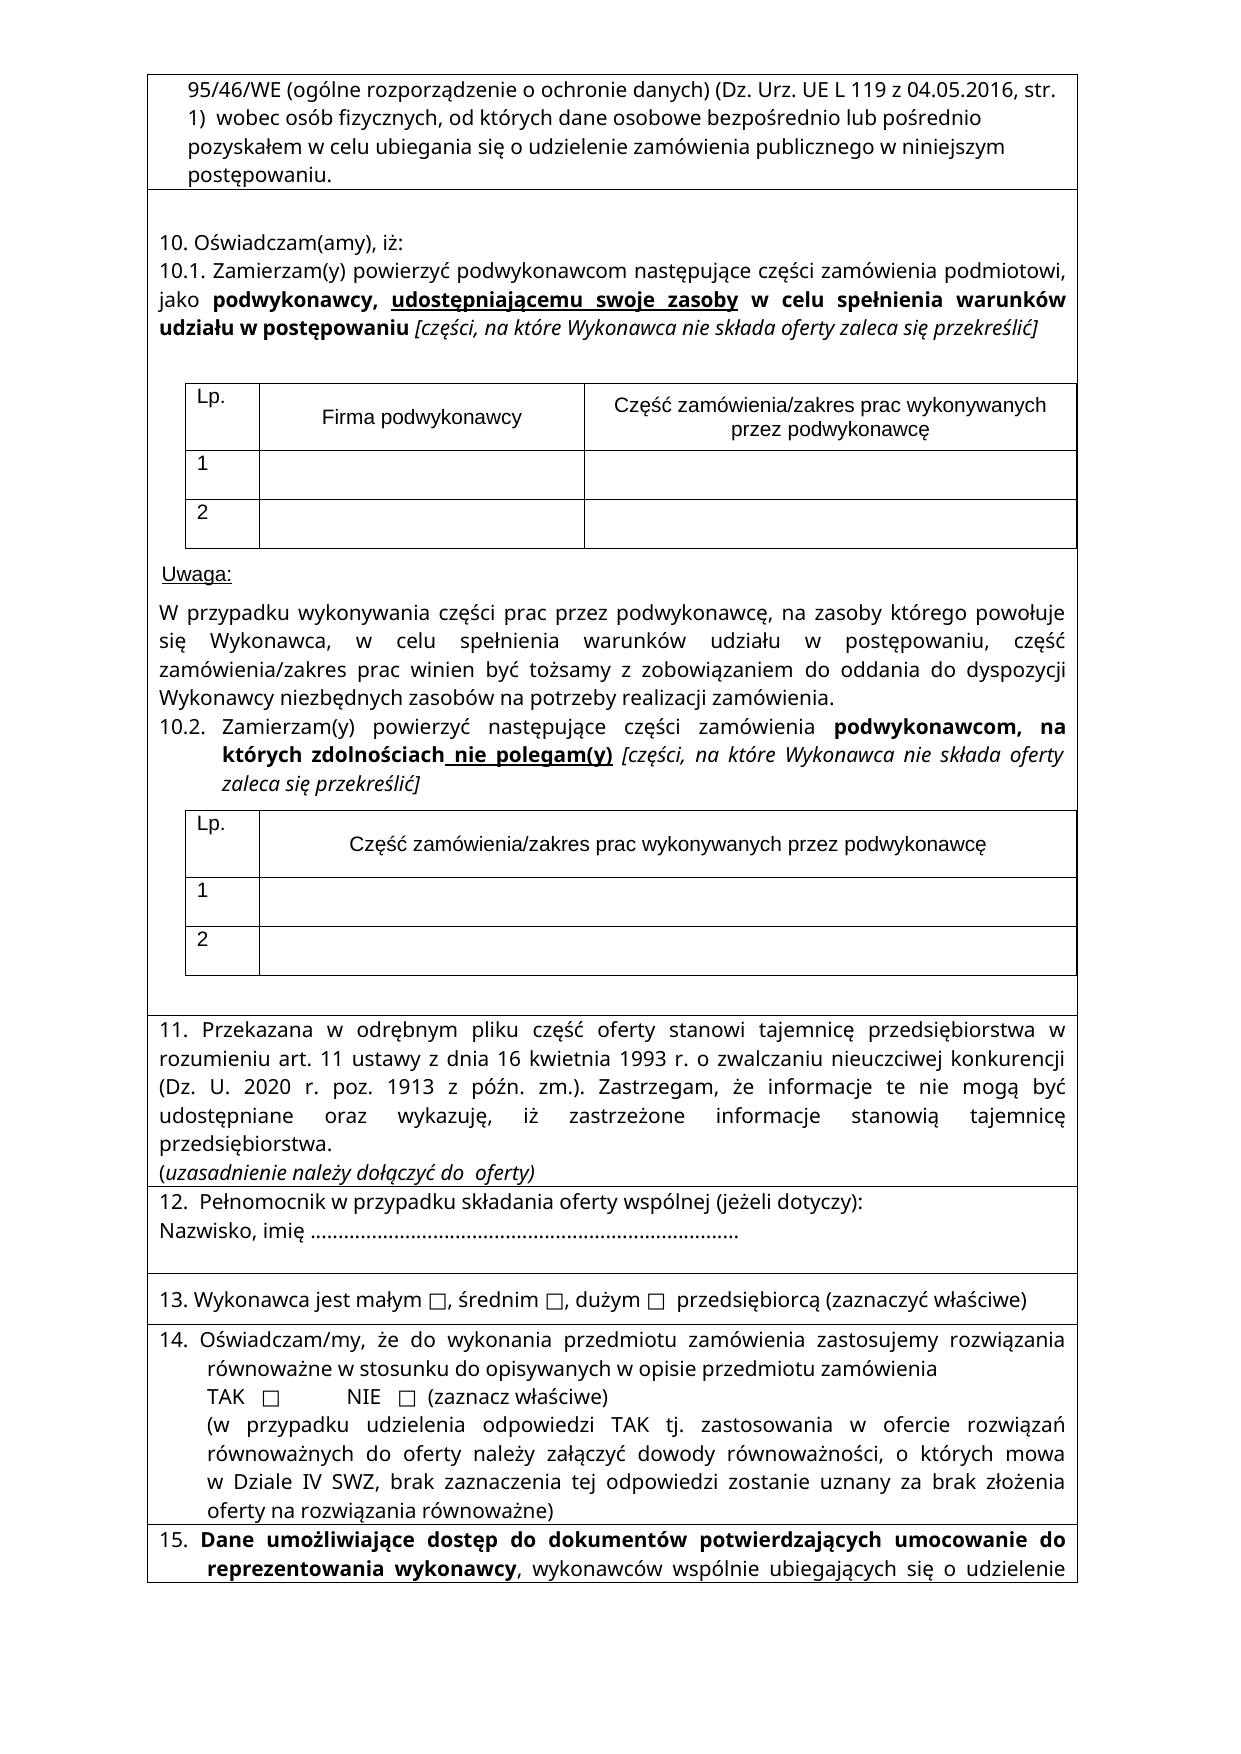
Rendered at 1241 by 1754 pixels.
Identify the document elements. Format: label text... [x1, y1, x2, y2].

table_cell 13. Wykonawca jest małym □, średnim □, dużym □ przedsiębiorcą (zaznaczyć właściwe) [148, 1274, 1077, 1324]
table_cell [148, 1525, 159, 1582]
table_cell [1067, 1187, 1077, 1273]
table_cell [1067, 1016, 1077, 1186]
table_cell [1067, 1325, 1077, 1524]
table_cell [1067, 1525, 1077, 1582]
table_cell 10. Oświadczam(amy), iż: 10.1. Zamierzam(y) powierzyć podwykonawcom następujące części zamówienia podmiotowi, jako podwykonawcy, udostępniającemu swoje zasoby w celu spełnienia warunków udziału w postępowaniu [części, na które Wykonawca nie składa oferty zaleca się przekreślić] Uwaga: W przypadku wykonywania części prac przez podwykonawcę, na zasoby którego powołuje się Wykonawca, w celu spełnienia warunków udziału w postępowaniu, część zamówienia/zakres prac winien być tożsamy z zobowiązaniem do oddania do dyspozycji Wykonawcy niezbędnych zasobów na potrzeby realizacji zamówienia. Zamierzam(y) powierzyć następujące części zamówienia podwykonawcom, na których zdolnościach nie polegam(y) [części, na które Wykonawca nie składa oferty zaleca się przekreślić] [148, 190, 1077, 1014]
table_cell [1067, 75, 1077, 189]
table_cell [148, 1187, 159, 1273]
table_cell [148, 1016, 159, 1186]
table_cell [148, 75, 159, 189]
